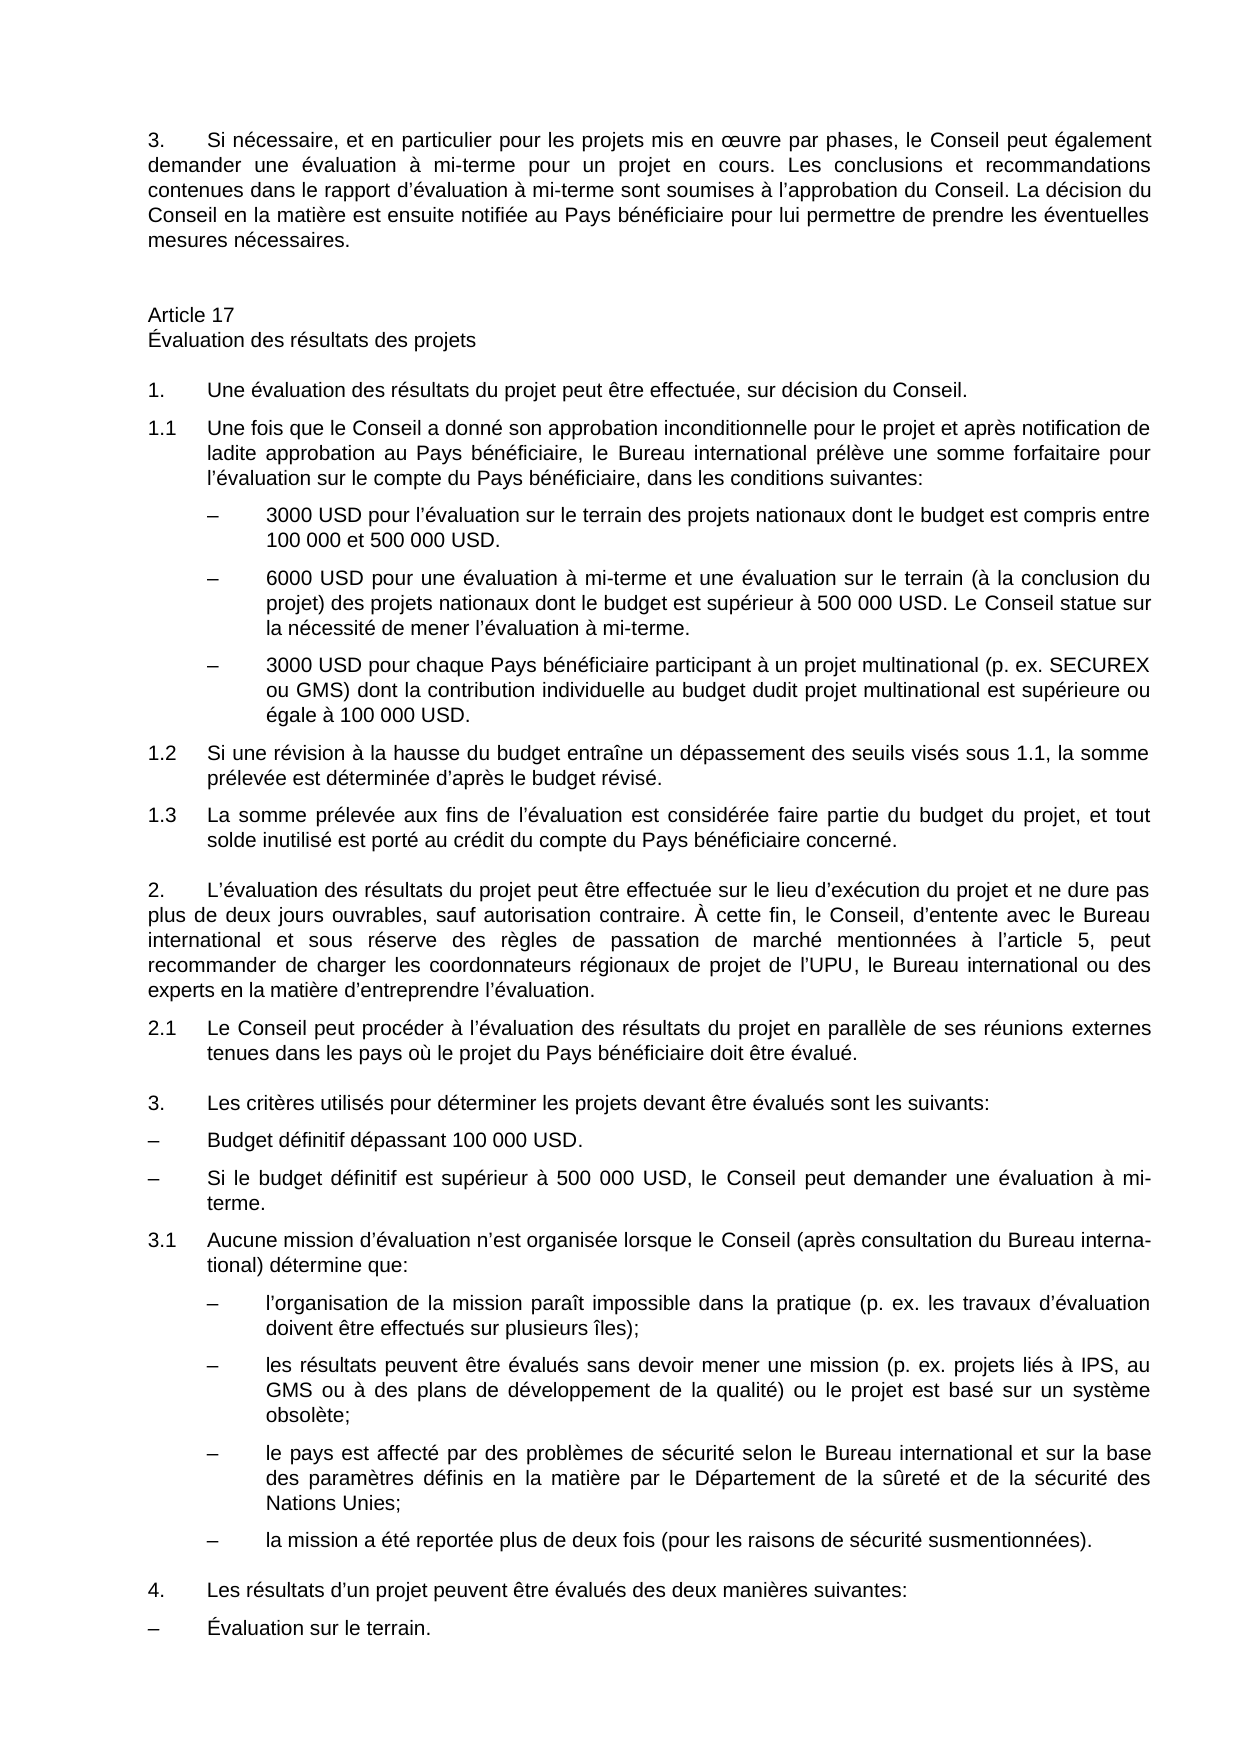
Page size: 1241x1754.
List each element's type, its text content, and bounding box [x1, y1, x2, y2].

list 3000 USD pour l’évaluation sur le terrain des projets nationaux dont le budget est compris entre 100 000 et 500 000 USD. [207, 502, 1152, 552]
list 3000 USD pour chaque Pays bénéficiaire participant à un projet multinational (p. ex. SECUREX ou GMS) dont la contribution individuelle au budget dudit projet multinational est supérieure ou égale à 100 000 USD. [207, 652, 1152, 727]
list la mission a été reportée plus de deux fois (pour les raisons de sécurité susmentionnées). [207, 1527, 1152, 1552]
list L’évaluation des résultats du projet peut être effectuée sur le lieu d’exécution du projet et ne dure pas plus de deux jours ouvrables, sauf autorisation contraire. À cette fin, le Conseil, d’entente avec le Bureau international et sous réserve des règles de passation de marché mentionnées à l’article 5, peut recommander de charger les coordonnateurs régionaux de projet de l’UPU, le Bureau international ou des experts en la matière d’entreprendre l’évaluation. [148, 877, 1152, 1002]
list Les critères utilisés pour déterminer les projets devant être évalués sont les suivants: [148, 1089, 1152, 1114]
list Évaluation sur le terrain. [148, 1614, 1152, 1639]
list Une fois que le Conseil a donné son approbation inconditionnelle pour le projet et après notification de ladite approbation au Pays bénéficiaire, le Bureau international prélève une somme forfaitaire pour l’évaluation sur le compte du Pays bénéficiaire, dans les conditions suivantes: [148, 414, 1152, 489]
list Si nécessaire, et en particulier pour les projets mis en œuvre par phases, le Conseil peut également demander une évaluation à mi-terme pour un projet en cours. Les conclusions et recommandations contenues dans le rapport d’évaluation à mi-terme sont soumises à l’approbation du Conseil. La décision du Conseil en la matière est ensuite notifiée au Pays bénéficiaire pour lui permettre de prendre les éventuelles mesures nécessaires. [148, 127, 1152, 252]
text Article 17 [148, 302, 1152, 327]
text 4. Les résultats d’un projet peuvent être évalués des deux manières suivantes: [148, 1577, 1152, 1602]
list Si le budget définitif est supérieur à 500 000 USD, le Conseil peut demander une évaluation à mi-terme. [148, 1164, 1152, 1214]
list 6000 USD pour une évaluation à mi-terme et une évaluation sur le terrain (à la conclusion du projet) des projets nationaux dont le budget est supérieur à 500 000 USD. Le Conseil statue sur la nécessité de mener l’évaluation à mi-terme. [207, 564, 1152, 639]
list Si une révision à la hausse du budget entraîne un dépassement des seuils visés sous 1.1, la somme prélevée est déterminée d’après le budget révisé. [148, 739, 1152, 789]
list Le Conseil peut procéder à l’évaluation des résultats du projet en parallèle de ses réunions externes tenues dans les pays où le projet du Pays bénéficiaire doit être évalué. [148, 1014, 1152, 1064]
text 3.1 Aucune mission d’évaluation n’est organisée lorsque le Conseil (après consultation du Bureau international) détermine que: [148, 1227, 1152, 1277]
list Une évaluation des résultats du projet peut être effectuée, sur décision du Conseil. [148, 377, 1152, 402]
list La somme prélevée aux fins de l’évaluation est considérée faire partie du budget du projet, et tout solde inutilisé est porté au crédit du compte du Pays bénéficiaire concerné. [148, 802, 1152, 852]
list Budget définitif dépassant 100 000 USD. [148, 1127, 1152, 1152]
list le pays est affecté par des problèmes de sécurité selon le Bureau international et sur la base des paramètres définis en la matière par le Département de la sûreté et de la sécurité des Nations Unies; [207, 1439, 1152, 1514]
text Évaluation des résultats des projets [148, 327, 1152, 352]
list les résultats peuvent être évalués sans devoir mener une mission (p. ex. projets liés à IPS, au GMS ou à des plans de développement de la qualité) ou le projet est basé sur un système obsolète; [207, 1352, 1152, 1427]
list l’organisation de la mission paraît impossible dans la pratique (p. ex. les travaux d’évaluation doivent être effectués sur plusieurs îles); [207, 1289, 1152, 1339]
